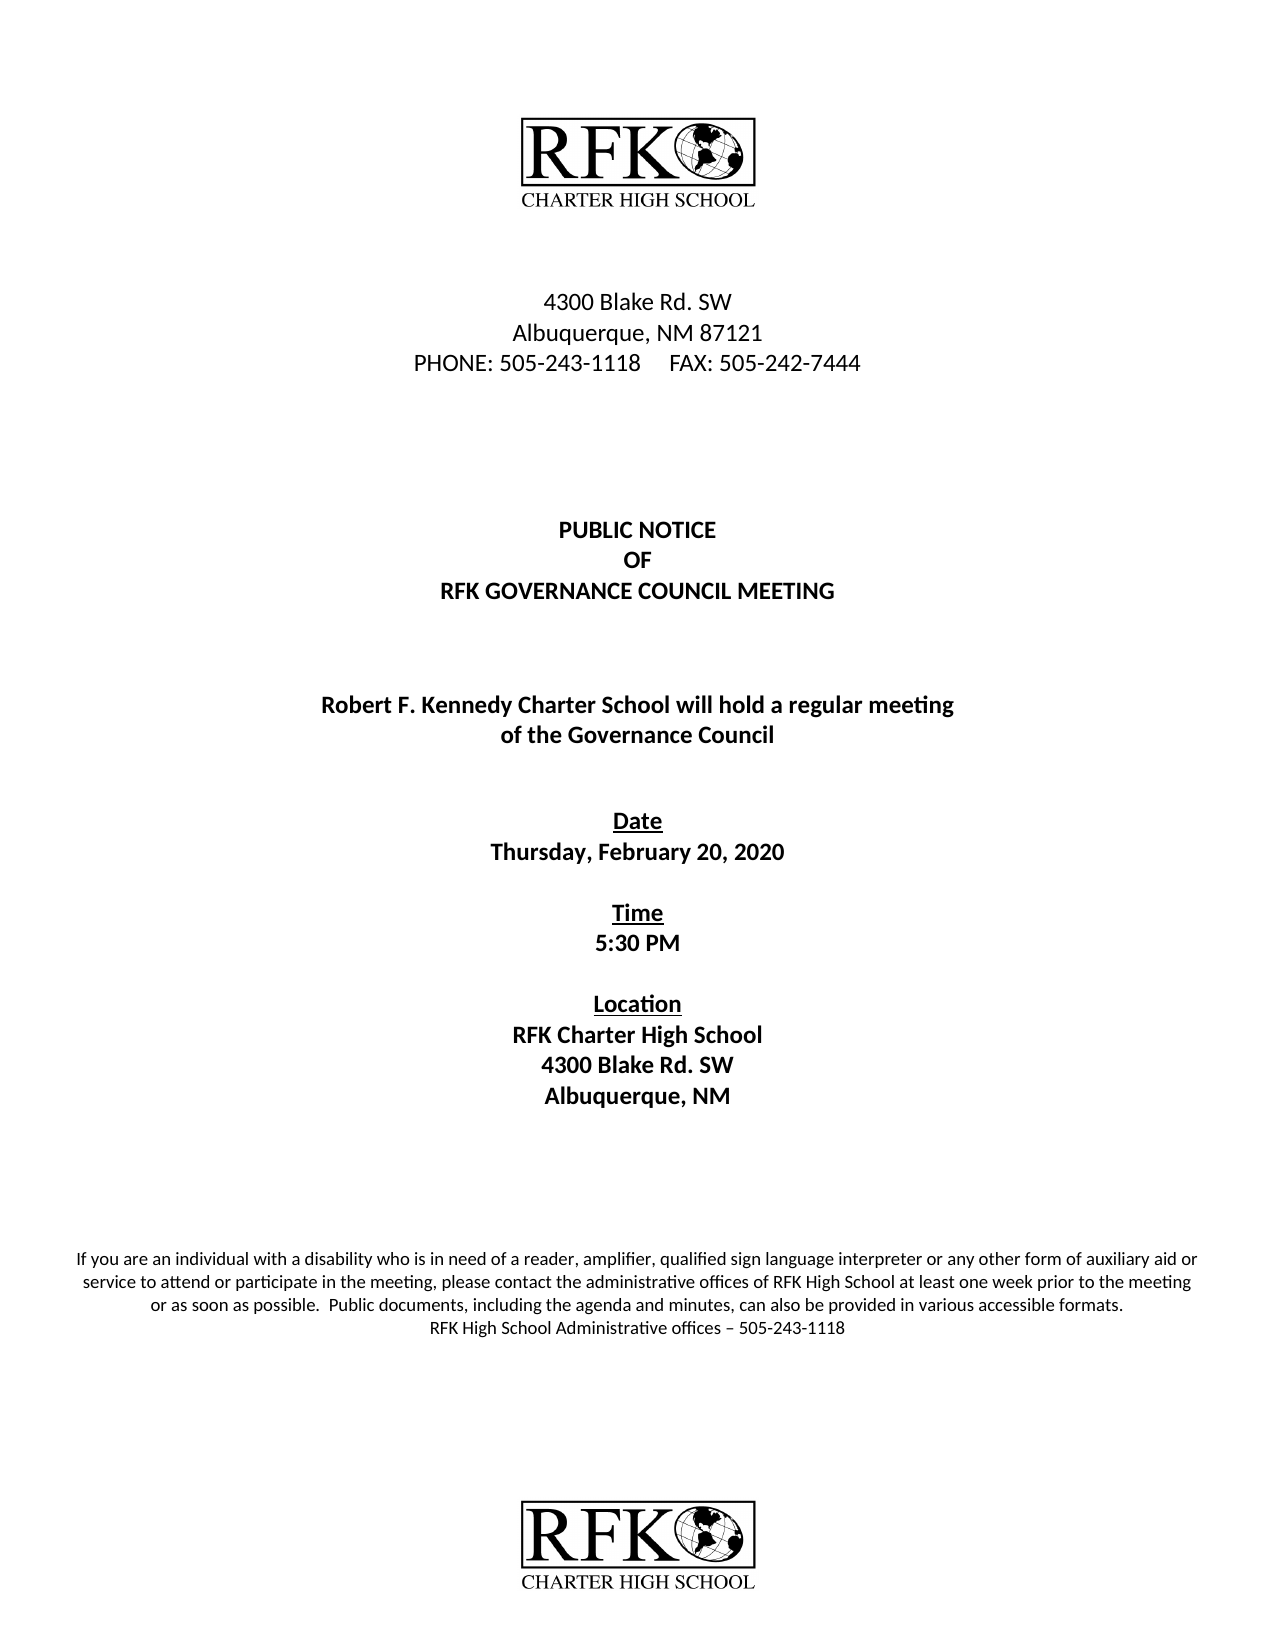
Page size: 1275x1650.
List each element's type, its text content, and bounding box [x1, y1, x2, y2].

text RFK High School Administrative offices – 505-243-1118 [75, 1316, 1200, 1339]
text OF [75, 544, 1200, 575]
text Albuquerque, NM 87121 [75, 317, 1200, 347]
text Location [75, 988, 1200, 1019]
text RFK Charter High School [75, 1019, 1200, 1049]
text Albuquerque, NM [75, 1080, 1200, 1111]
picture [517, 114, 759, 209]
text PHONE: 505-243-1118 FAX: 505-242-7444 [75, 347, 1200, 378]
text If you are an individual with a disability who is in need of a reader, amplifier, qualified sign language interpreter or any other form of auxiliary aid or service to attend or participate in the meeting, please contact the administrative offices of RFK High School at least one week prior to the meeting or as soon as possible. Public documents, including the agenda and minutes, can also be provided in various accessible formats. [75, 1248, 1200, 1316]
text PUBLIC NOTICE [75, 514, 1200, 544]
text Thursday, February 20, 2020 [75, 836, 1200, 866]
text 4300 Blake Rd. SW [75, 1049, 1200, 1080]
picture [517, 1497, 759, 1591]
text Robert F. Kennedy Charter School will hold a regular meeting [75, 689, 1200, 719]
text RFK GOVERNANCE COUNCIL MEETING [75, 575, 1200, 605]
text 5:30 PM [75, 927, 1200, 958]
text of the Governance Council [75, 719, 1200, 750]
text Time [75, 897, 1200, 927]
text 4300 Blake Rd. SW [75, 286, 1200, 317]
text Date [75, 805, 1200, 836]
